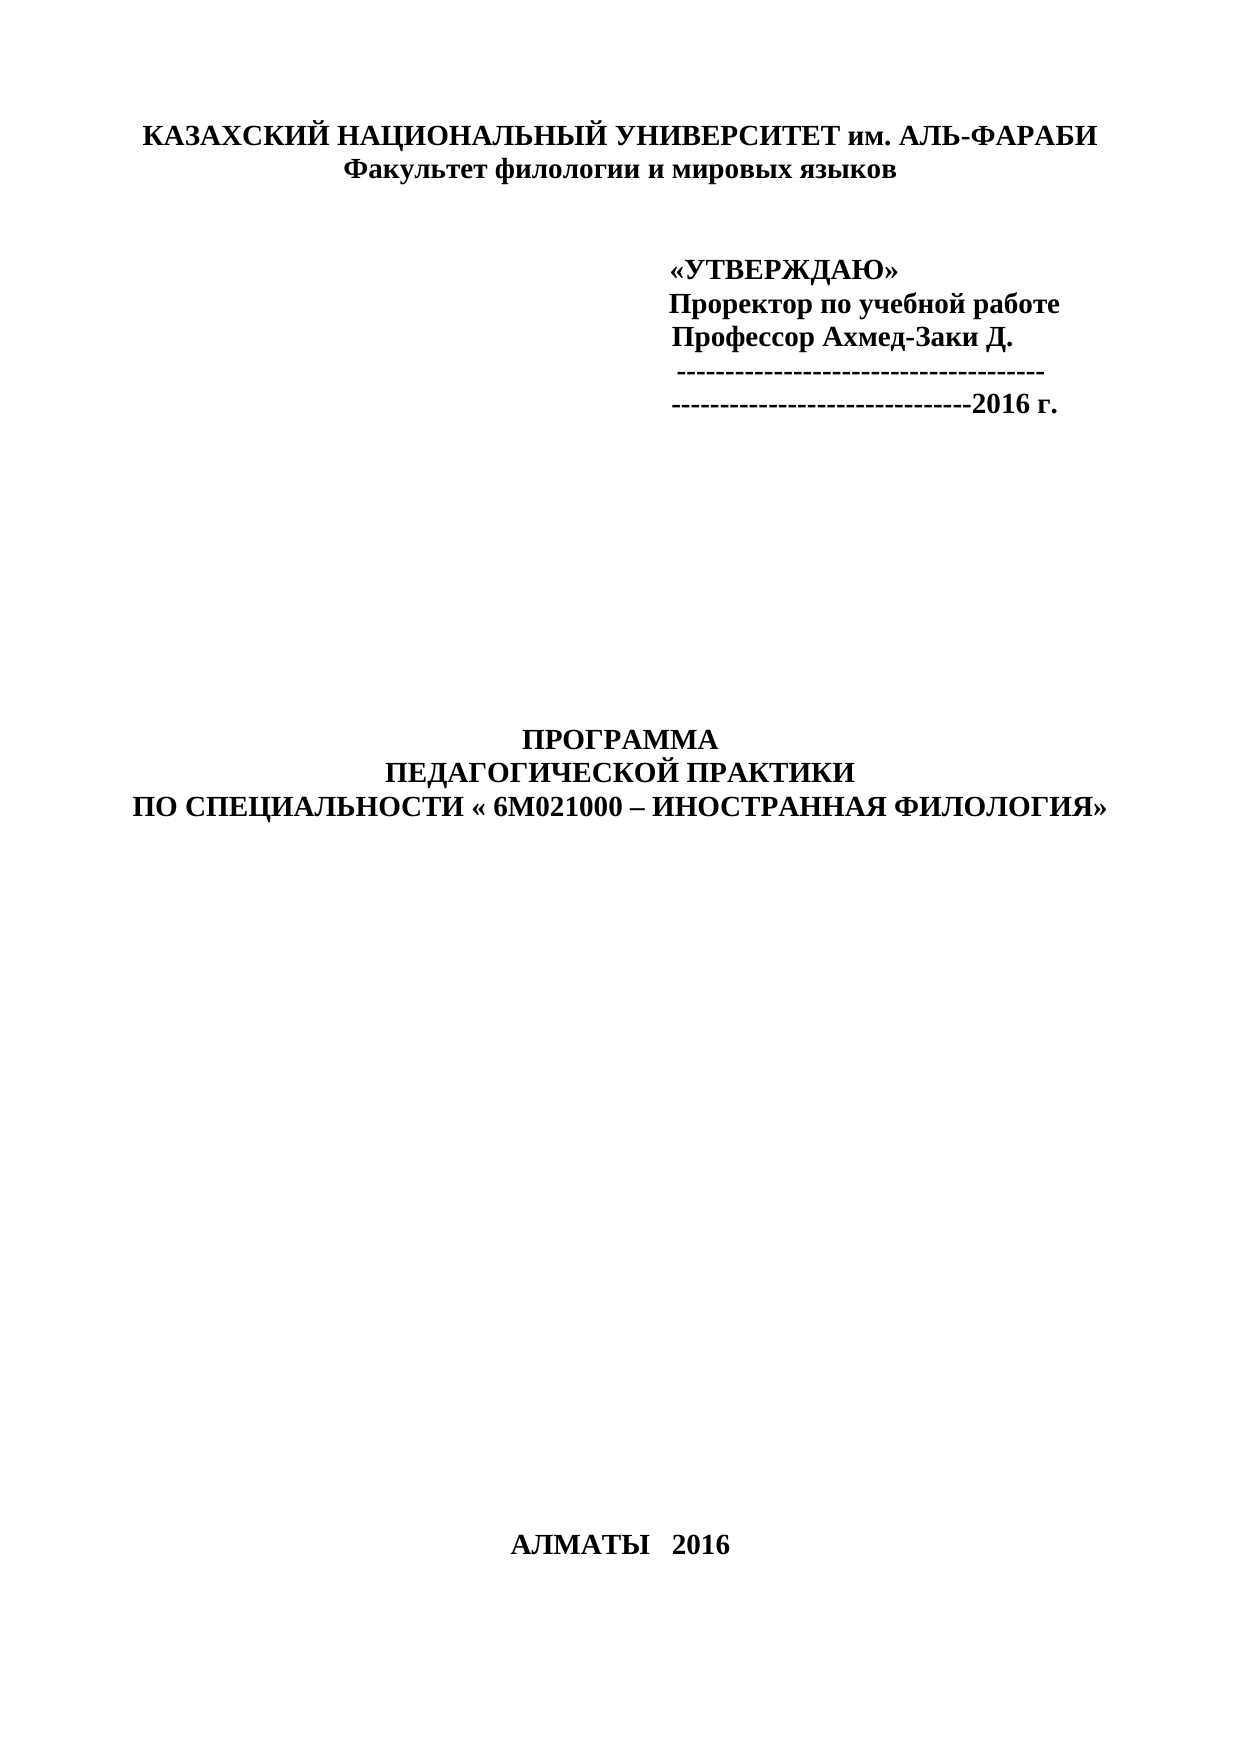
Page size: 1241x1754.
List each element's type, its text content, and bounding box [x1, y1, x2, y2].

text -------------------------------------- [118, 353, 1122, 386]
text ПРОГРАММА [118, 722, 1122, 755]
text ПЕДАГОГИЧЕСКОЙ ПРАКТИКИ [118, 755, 1122, 789]
text АЛМАТЫ 2016 [118, 1527, 1122, 1560]
text КАЗАХСКИЙ НАЦИОНАЛЬНЫЙ УНИВЕРСИТЕТ им. АЛЬ-ФАРАБИ [118, 118, 1122, 152]
text «УТВЕРЖДАЮ» [118, 252, 1122, 286]
text Факультет филологии и мировых языков [118, 152, 1122, 185]
text -------------------------------. [118, 386, 1122, 420]
text ПО СПЕЦИАЛЬНОСТИ « 6М021000 – ИНОСТРАННАЯ ФИЛОЛОГИЯ» [118, 789, 1122, 822]
text Профессор Ахмед-Заки Д. [118, 319, 1122, 353]
text Проректор по учебной работе [118, 286, 1122, 319]
